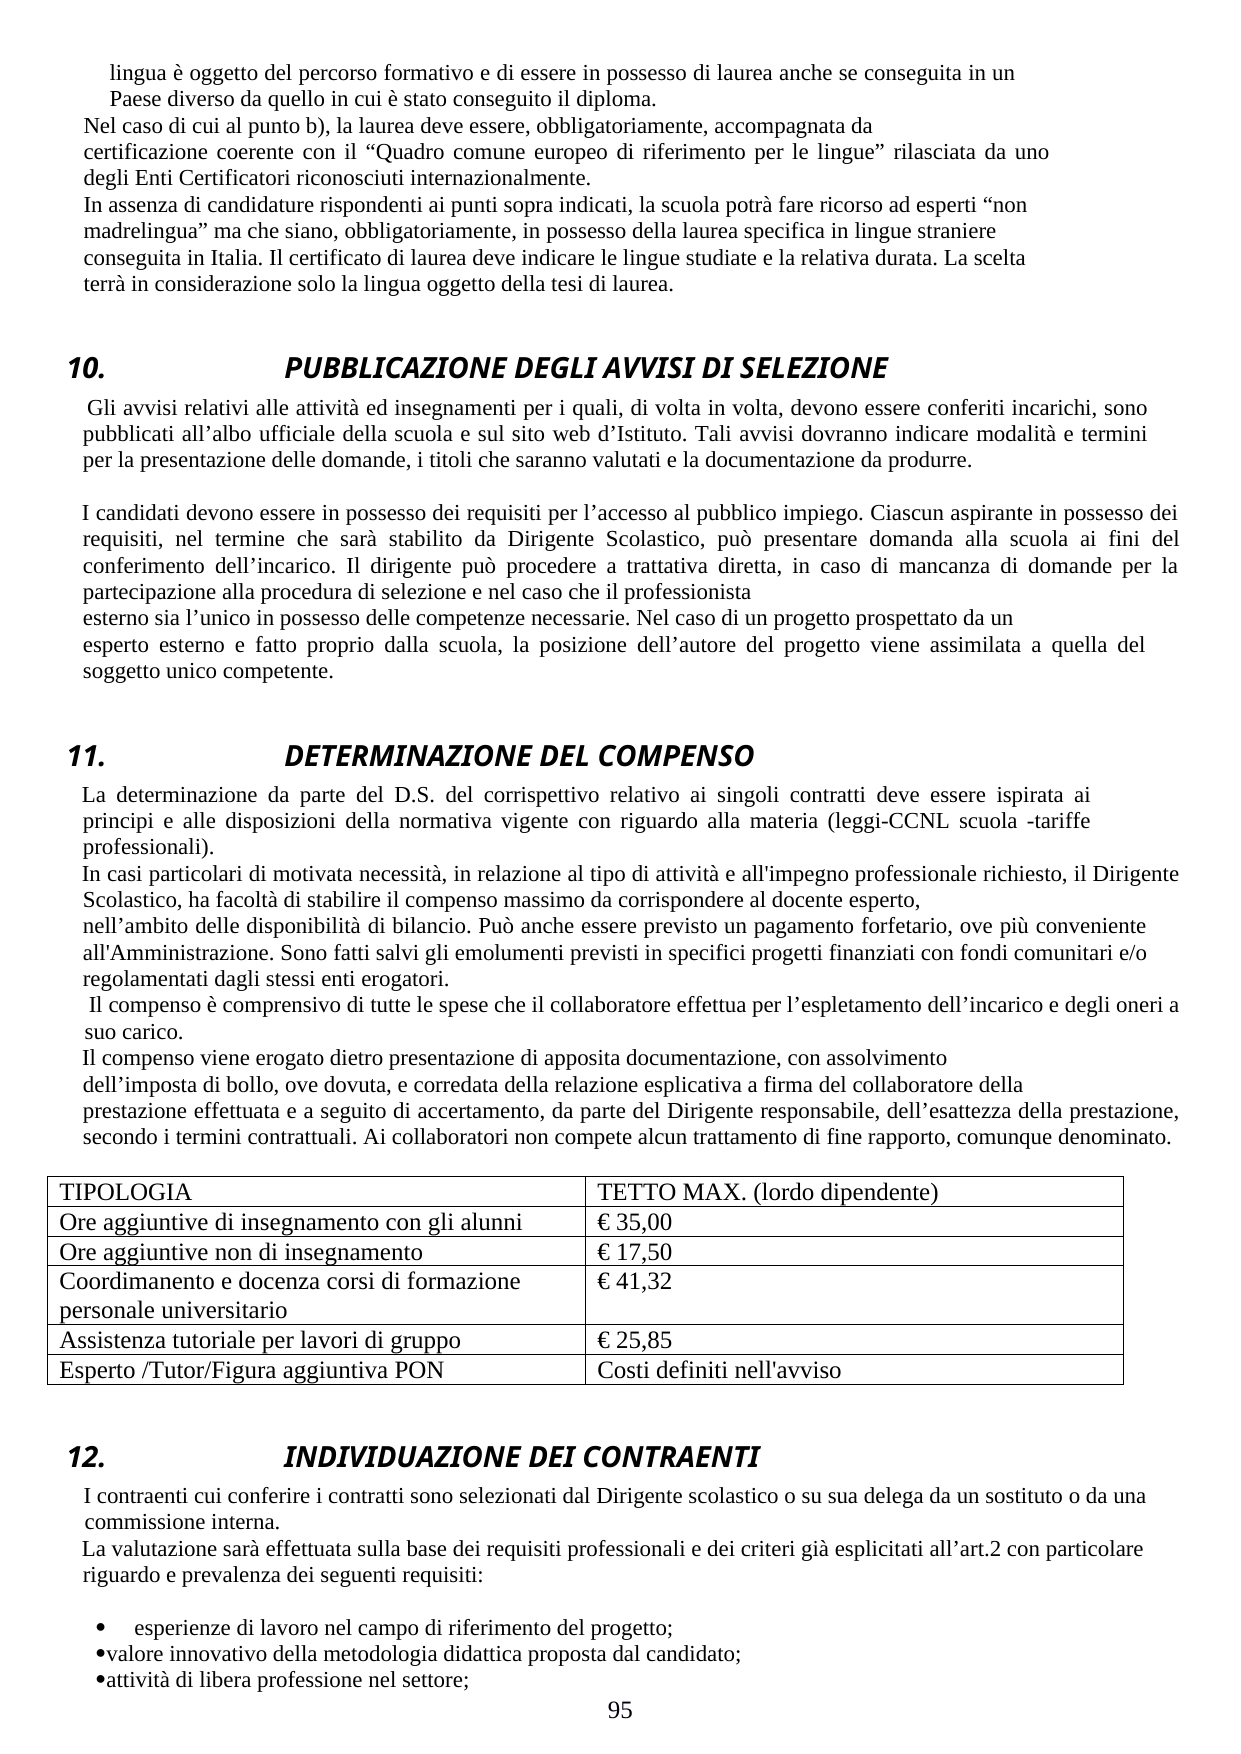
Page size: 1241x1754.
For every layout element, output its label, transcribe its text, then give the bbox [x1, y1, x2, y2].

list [83, 59, 1017, 112]
text esperto esterno e fatto proprio dalla scuola, la posizione dell’autore del progetto viene assimilata a quella del soggetto unico competente. [83, 631, 1148, 683]
text certificazione coerente con il “Quadro comune europeo di riferimento per le lingue” rilasciata da uno degli Enti Certificatori riconosciuti internazionalmente. [83, 138, 1051, 191]
list valore innovativo della metodologia didattica proposta dal candidato; [97, 1640, 1181, 1666]
text In casi particolari di motivata necessità, in relazione al tipo di attività e all'impegno professionale richiesto, il Dirigente Scolastico, ha facoltà di stabilire il compenso massimo da corrispondere al docente esperto, [82, 860, 1181, 912]
list esperienze di lavoro nel campo di riferimento del progetto; [97, 1614, 1181, 1640]
table_header TIPOLOGIA [48, 1177, 585, 1206]
text Il compenso viene erogato dietro presentazione di apposita documentazione, con assolvimento [82, 1044, 1181, 1071]
text Gli avvisi relativi alle attività ed insegnamenti per i quali, di volta in volta, devono essere conferiti incarichi, sono pubblicati all’albo ufficiale della scuola e sul sito web d’Istituto. Tali avvisi dovranno indicare modalità e termini per la presentazione delle domande, i titoli che saranno valutati e la documentazione da produrre. [83, 393, 1150, 473]
text nell’ambito delle disponibilità di bilancio. Può anche essere previsto un pagamento forfetario, ove più conveniente all'Amministrazione. Sono fatti salvi gli emolumenti previsti in specifici progetti finanziati con fondi comunitari e/o regolamentati dagli stessi enti erogatori. [83, 912, 1148, 992]
table_cell € 25,85 [586, 1325, 1123, 1354]
table_header TETTO MAX. (lordo dipendente) [586, 1177, 1123, 1206]
text La determinazione da parte del D.S. del corrispettivo relativo ai singoli contratti deve essere ispirata ai principi e alle disposizioni della normativa vigente con riguardo alla materia (leggi-CCNL scuola -tariffe professionali). [82, 781, 1092, 860]
text prestazione effettuata e a seguito di accertamento, da parte del Dirigente responsabile, dell’esattezza della prestazione, secondo i termini contrattuali. Ai collaboratori non compete alcun trattamento di fine rapporto, comunque denominato. [83, 1097, 1181, 1150]
text I candidati devono essere in possesso dei requisiti per l’accesso al pubblico impiego. Ciascun aspirante in possesso dei requisiti, nel termine che sarà stabilito da Dirigente Scolastico, può presentare domanda alla scuola ai fini del conferimento dell’incarico. Il dirigente può procedere a trattativa diretta, in caso di mancanza di domande per la partecipazione alla procedura di selezione e nel caso che il professionista [82, 499, 1181, 604]
text esterno sia l’unico in possesso delle competenze necessarie. Nel caso di un progetto prospettato da un [83, 604, 1181, 631]
text Nel caso di cui al punto b), la laurea deve essere, obbligatoriamente, accompagnata da [83, 112, 1181, 138]
table_cell Coordimanento e docenza corsi di formazione personale universitario [48, 1266, 585, 1324]
table_cell € 17,50 [586, 1237, 1123, 1265]
text La valutazione sarà effettuata sulla base dei requisiti professionali e dei criteri già esplicitati all’art.2 con particolare riguardo e prevalenza dei seguenti requisiti: [82, 1534, 1181, 1587]
subtitle INDIVIDUAZIONE DEI CONTRAENTI [66, 1436, 1181, 1476]
table_cell Esperto /Tutor/Figura aggiuntiva PON [48, 1355, 585, 1383]
table_cell € 35,00 [586, 1207, 1123, 1236]
text In assenza di candidature rispondenti ai punti sopra indicati, la scuola potrà fare ricorso ad esperti “non madrelingua” ma che siano, obbligatoriamente, in possesso della laurea specifica in lingue straniere conseguita in Italia. Il certificato di laurea deve indicare le lingue studiate e la relativa durata. La scelta terrà in considerazione solo la lingua oggetto della tesi di laurea. [83, 191, 1074, 296]
text I contraenti cui conferire i contratti sono selezionati dal Dirigente scolastico o su sua delega da un sostituto o da una commissione interna. [83, 1482, 1150, 1534]
text Il compenso è comprensivo di tutte le spese che il collaboratore effettua per l’espletamento dell’incarico e degli oneri a suo carico. [84, 992, 1181, 1044]
text dell’imposta di bollo, ove dovuta, e corredata della relazione esplicativa a firma del collaboratore della [83, 1071, 1181, 1097]
subtitle DETERMINAZIONE DEL COMPENSO [66, 735, 1181, 774]
table_cell Ore aggiuntive di insegnamento con gli alunni [48, 1207, 585, 1236]
table_cell € 41,32 [586, 1266, 1123, 1324]
table_cell Assistenza tutoriale per lavori di gruppo [48, 1325, 585, 1354]
table_cell Costi definiti nell'avviso [586, 1355, 1123, 1383]
table_cell Ore aggiuntive non di insegnamento [48, 1237, 585, 1265]
subtitle PUBBLICAZIONE DEGLI AVVISI DI SELEZIONE [66, 348, 1181, 387]
list attività di libera professione nel settore; [97, 1666, 1181, 1693]
